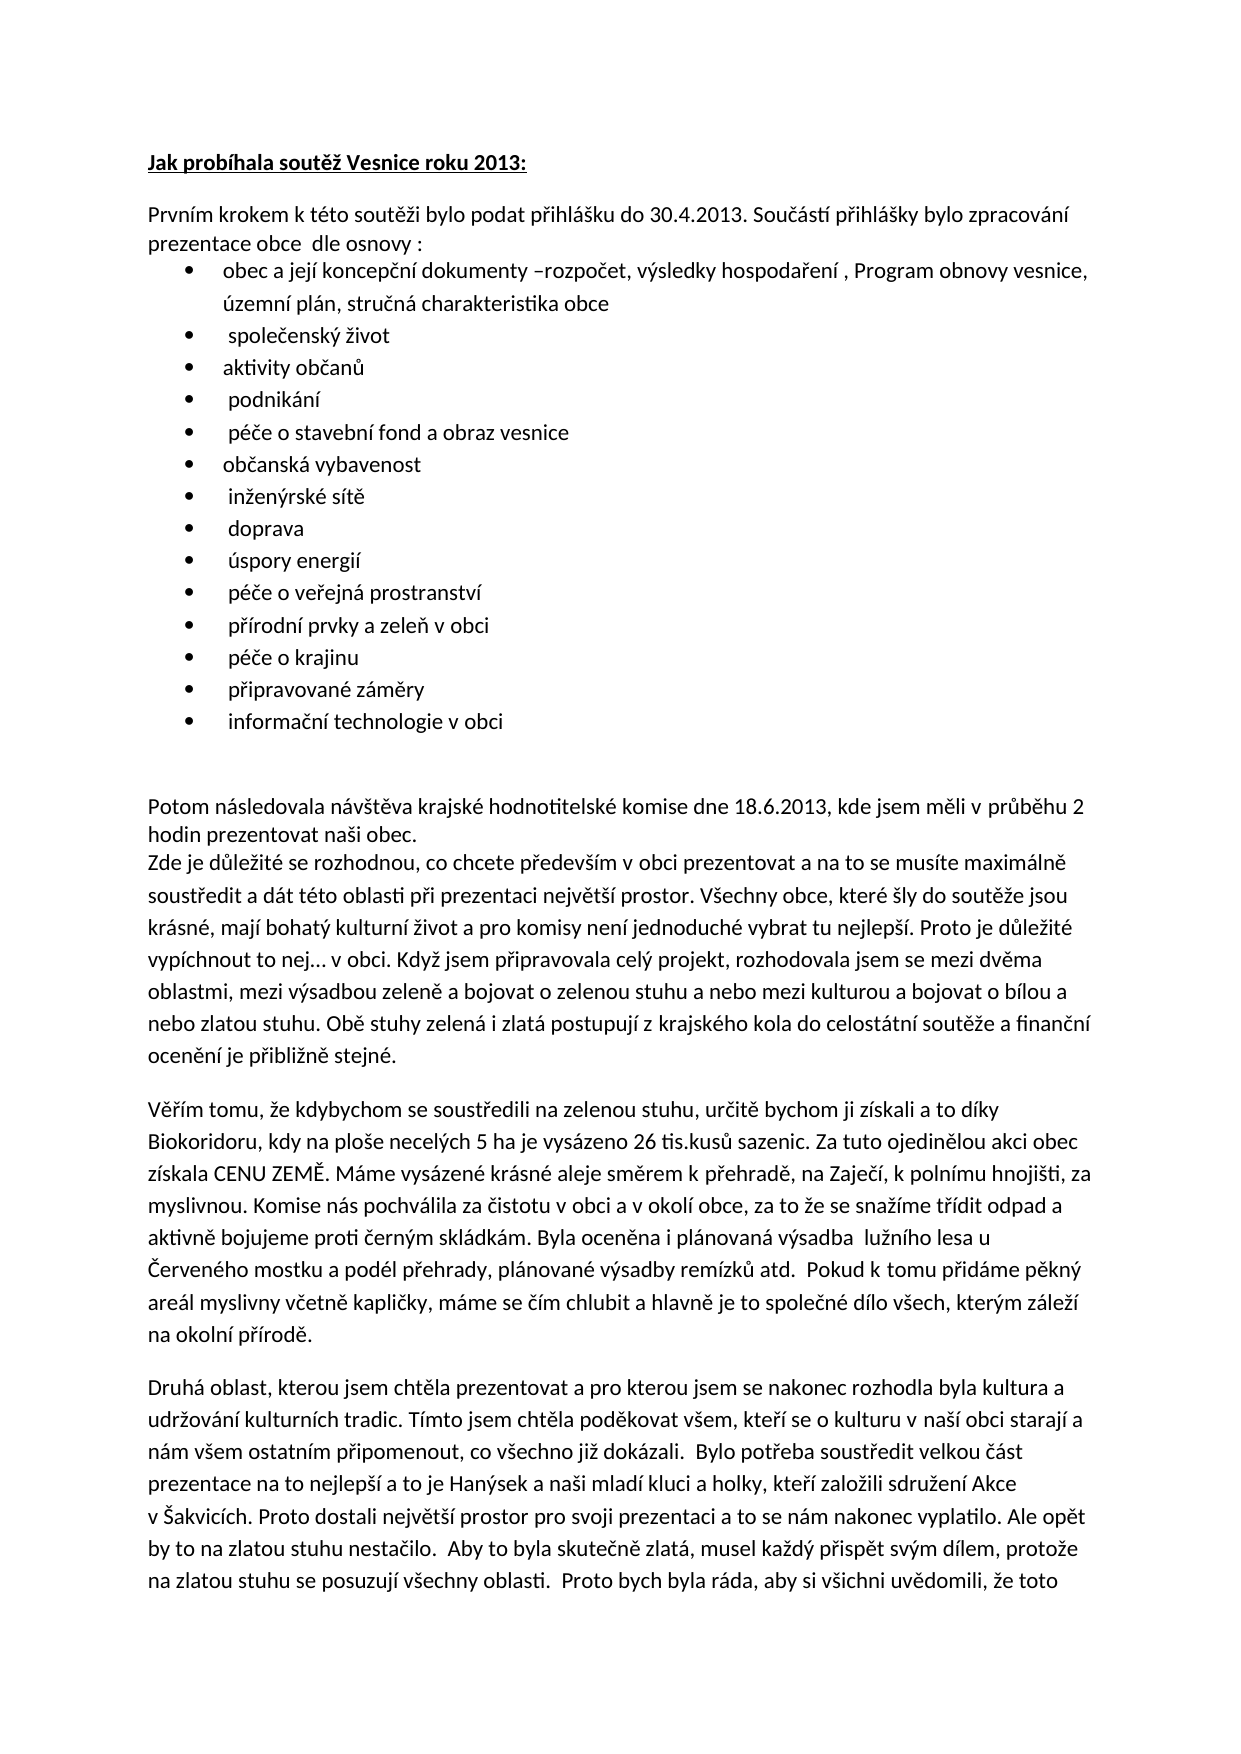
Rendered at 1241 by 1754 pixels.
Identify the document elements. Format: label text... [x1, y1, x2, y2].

list péče o stavební fond a obraz vesnice [185, 418, 1093, 446]
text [148, 1373, 1093, 1594]
list připravované záměry [185, 675, 1093, 703]
list informační technologie v obci [185, 707, 1093, 735]
list doprava [185, 514, 1093, 542]
list občanská vybavenost [185, 450, 1093, 478]
text Věřím tomu, že kdybychom se soustředili na zelenou stuhu, určitě bychom ji získali a to díky Biokoridoru, kdy na ploše necelých 5 ha je vysázeno 26 tis.kusů sazenic. Za tuto ojedinělou akci obec získala CENU ZEMĚ. Máme vysázené krásné aleje směrem k přehradě, na Zaječí, k polnímu hnojišti, za myslivnou. Komise nás pochválila za čistotu v obci a v okolí obce, za to že se snažíme třídit odpad a aktivně bojujeme proti černým skládkám. Byla oceněna i plánovaná výsadba lužního lesa u Červeného mostku a podél přehrady, plánované výsadby remízků atd. Pokud k tomu přidáme pěkný areál myslivny včetně kapličky, máme se čím chlubit a hlavně je to společné dílo všech, kterým záleží na okolní přírodě. [148, 1095, 1093, 1348]
list inženýrské sítě [185, 482, 1093, 510]
text Prvním krokem k této soutěži bylo podat přihlášku do 30.4.2013. Součástí přihlášky bylo zpracování prezentace obce dle osnovy : [148, 201, 1093, 257]
list společenský život [185, 321, 1093, 349]
list přírodní prvky a zeleň v obci [185, 611, 1093, 639]
text Jak probíhala soutěž Vesnice roku 2013: [148, 148, 1093, 176]
text Potom následovala návštěva krajské hodnotitelské komise dne 18.6.2013, kde jsem měli v průběhu 2 hodin prezentovat naši obec. [148, 792, 1093, 848]
list aktivity občanů [185, 353, 1093, 381]
list podnikání [185, 385, 1093, 413]
list péče o veřejná prostranství [185, 578, 1093, 607]
list péče o krajinu [185, 643, 1093, 671]
text Zde je důležité se rozhodnou, co chcete především v obci prezentovat a na to se musíte maximálně soustředit a dát této oblasti při prezentaci největší prostor. Všechny obce, které šly do soutěže jsou krásné, mají bohatý kulturní život a pro komisy není jednoduché vybrat tu nejlepší. Proto je důležité vypíchnout to nej… v obci. Když jsem připravovala celý projekt, rozhodovala jsem se mezi dvěma oblastmi, mezi výsadbou zeleně a bojovat o zelenou stuhu a nebo mezi kulturou a bojovat o bílou a nebo zlatou stuhu. Obě stuhy zelená i zlatá postupují z krajského kola do celostátní soutěže a finanční ocenění je přibližně stejné. [148, 848, 1093, 1070]
list úspory energií [185, 546, 1093, 574]
list obec a její koncepční dokumenty –rozpočet, výsledky hospodaření , Program obnovy vesnice, územní plán, stručná charakteristika obce [185, 257, 1093, 317]
